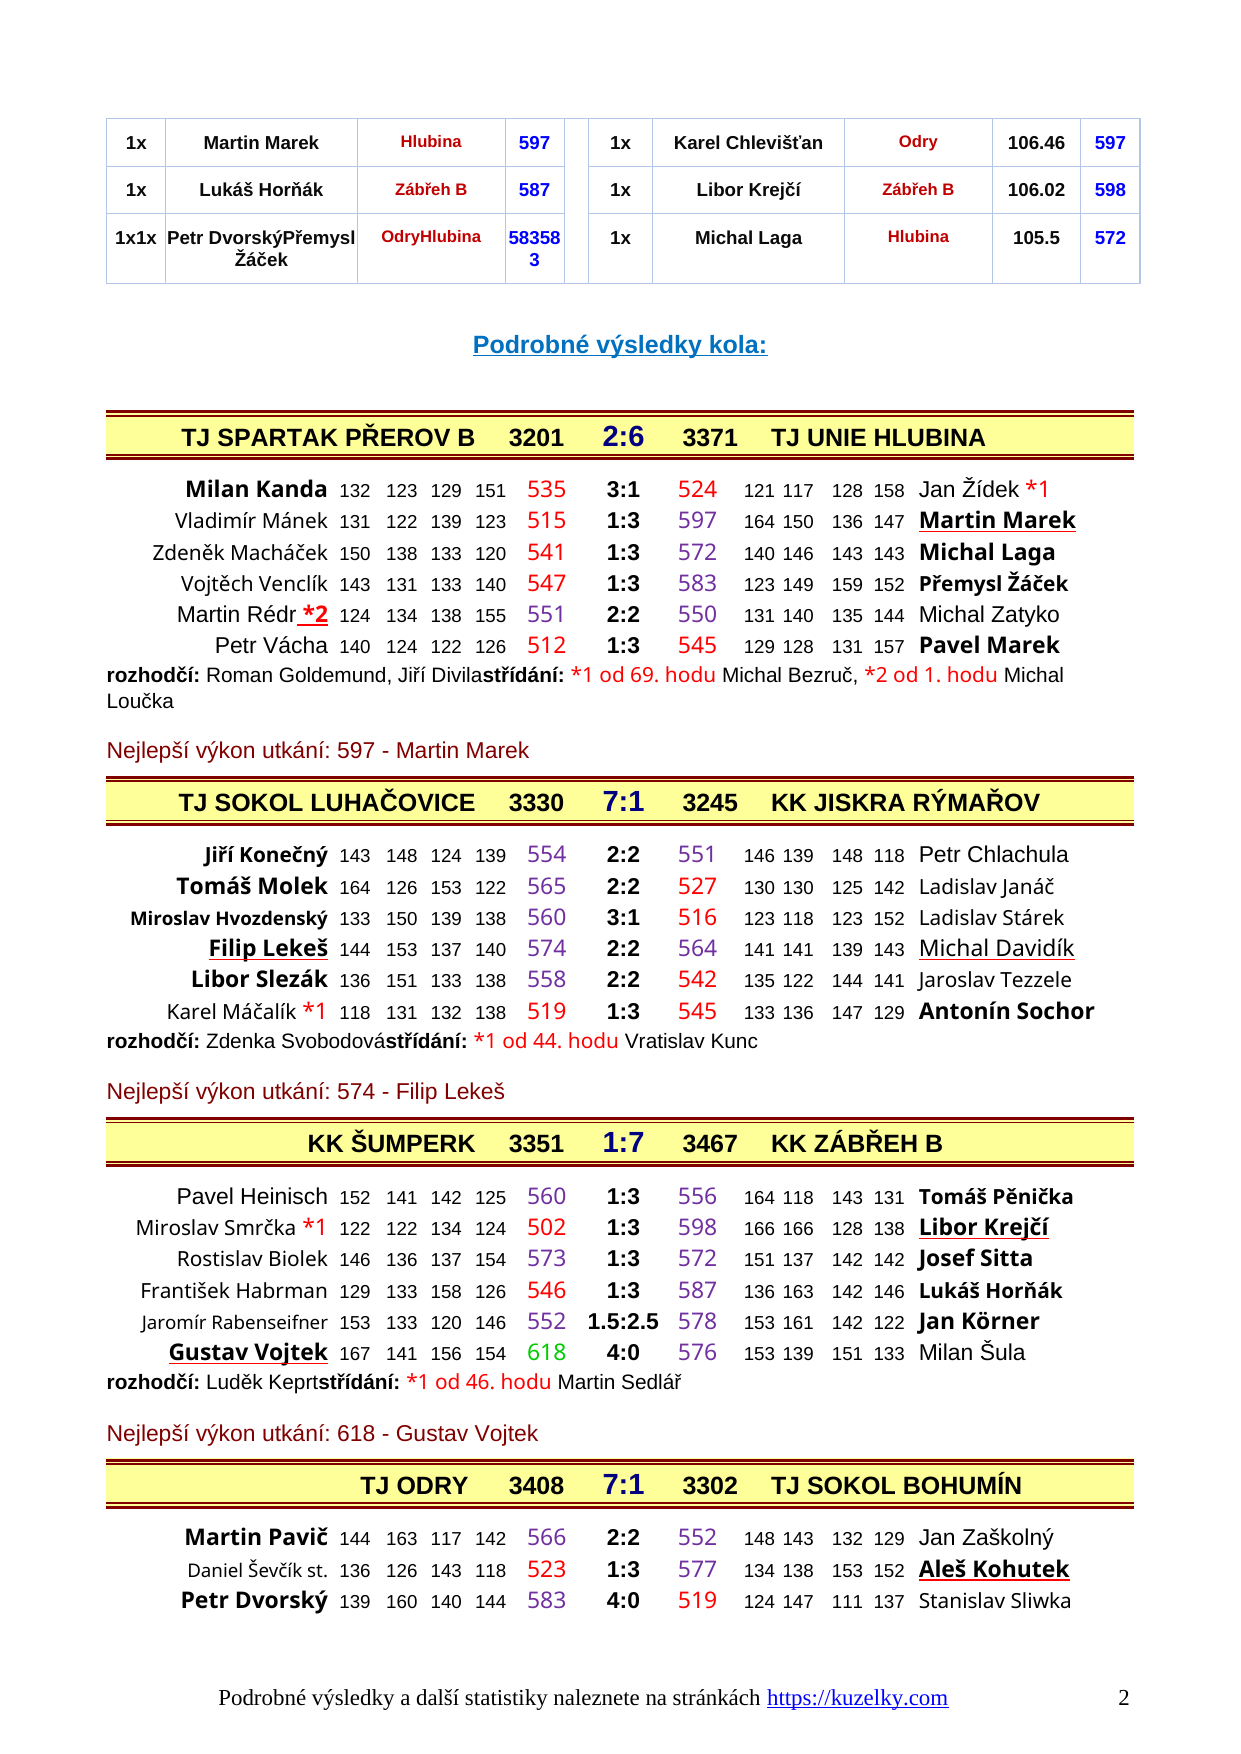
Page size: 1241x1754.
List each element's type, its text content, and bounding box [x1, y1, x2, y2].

text Miroslav Smrčka *1 122 122 134 124 502 1:3 598 166 166 128 138 Libor Krejčí [106, 1211, 1134, 1242]
table_cell 597 [506, 119, 564, 166]
table_cell Michal Laga [653, 214, 844, 282]
table_cell 1x [107, 167, 165, 213]
table_cell Odry [845, 119, 992, 166]
table_cell 105.5 [993, 214, 1080, 282]
table_cell Libor Krejčí [653, 167, 844, 213]
table_cell Hlubina [845, 214, 992, 282]
text Petr Dvorský 139 160 140 144 583 4:0 519 124 147 111 137 Stanislav Sliwka [106, 1584, 1134, 1615]
table_cell 106.02 [993, 167, 1080, 213]
text Nejlepší výkon utkání: 574 - Filip Lekeš [106, 1078, 1134, 1104]
text Podrobné výsledky kola: [94, 330, 1145, 359]
table_cell Zábřeh B [358, 167, 505, 213]
text Nejlepší výkon utkání: 618 - Gustav Vojtek [106, 1420, 1134, 1446]
text Petr Vácha 140 124 122 126 512 1:3 545 129 128 131 157 Pavel Marek [106, 629, 1134, 660]
text TJ Spartak Přerov B 3201 2:6 3371 TJ Unie Hlubina [106, 417, 1134, 454]
table_cell 1x [107, 214, 165, 282]
table_cell 572 [1081, 214, 1139, 282]
text Rostislav Biolek 146 136 137 154 573 1:3 572 151 137 142 142 Josef Sitta [106, 1242, 1134, 1273]
table_cell Petr Dvorský [166, 214, 357, 282]
text Tomáš Molek 164 126 153 122 565 2:2 527 130 130 125 142 Ladislav Janáč [106, 869, 1134, 901]
table_cell 597 [1081, 119, 1139, 166]
text Karel Máčalík *1 118 131 132 138 519 1:3 545 133 136 147 129 Antonín Sochor [106, 994, 1134, 1026]
text rozhodčí: Roman Goldemund, Jiří Divilastřídání: *1 od 69. hodu Michal Bezruč, *2 od 1. hodu Michal Loučka [106, 660, 1134, 713]
table_cell 1x [589, 167, 652, 213]
text František Habrman 129 133 158 126 546 1:3 587 136 163 142 146 Lukáš Horňák [106, 1273, 1134, 1305]
text Filip Lekeš 144 153 137 140 574 2:2 564 141 141 139 143 Michal Davidík [106, 932, 1134, 963]
text Gustav Vojtek 167 141 156 154 618 4:0 576 153 139 151 133 Milan Šula [106, 1336, 1134, 1367]
table_cell 587 [506, 167, 564, 213]
text Zdeněk Macháček 150 138 133 120 541 1:3 572 140 146 143 143 Michal Laga [106, 535, 1134, 567]
table_cell Lukáš Horňák [166, 167, 357, 213]
text Nejlepší výkon utkání: 597 - Martin Marek [106, 737, 1134, 763]
table_cell Martin Marek [166, 119, 357, 166]
table_cell 598 [1081, 167, 1139, 213]
table_cell Karel Chlevišťan [653, 119, 844, 166]
text Daniel Ševčík st. 136 126 143 118 523 1:3 577 134 138 153 152 Aleš Kohutek [106, 1552, 1134, 1584]
text Jaromír Rabenseifner 153 133 120 146 552 1.5:2.5 578 153 161 142 122 Jan Körner [106, 1305, 1134, 1336]
table_cell 583 [506, 214, 564, 282]
text Martin Pavič 144 163 117 142 566 2:2 552 148 143 132 129 Jan Zaškolný [106, 1521, 1134, 1552]
table_cell Zábřeh B [845, 167, 992, 213]
text Pavel Heinisch 152 141 142 125 560 1:3 556 164 118 143 131 Tomáš Pěnička [106, 1180, 1134, 1211]
table_cell Odry [358, 214, 505, 282]
table_cell 106.46 [993, 119, 1080, 166]
text Libor Slezák 136 151 133 138 558 2:2 542 135 122 144 141 Jaroslav Tezzele [106, 963, 1134, 994]
text KK Šumperk 3351 1:7 3467 KK Zábřeh B [106, 1123, 1134, 1161]
table_cell Hlubina [358, 119, 505, 166]
text rozhodčí: Zdenka Svobodovástřídání: *1 od 44. hodu Vratislav Kunc [106, 1026, 1134, 1054]
table_cell 1x [589, 214, 652, 282]
text Vojtěch Venclík 143 131 133 140 547 1:3 583 123 149 159 152 Přemysl Žáček [106, 567, 1134, 598]
text Vladimír Mánek 131 122 139 123 515 1:3 597 164 150 136 147 Martin Marek [106, 504, 1134, 535]
text TJ Odry 3408 7:1 3302 TJ Sokol Bohumín [106, 1465, 1134, 1502]
text rozhodčí: Luděk Keprtstřídání: *1 od 46. hodu Martin Sedlář [106, 1367, 1134, 1396]
text TJ Sokol Luhačovice 3330 7:1 3245 KK Jiskra Rýmařov [106, 782, 1134, 820]
table_cell 1x [107, 119, 165, 166]
table_cell 1x [589, 119, 652, 166]
text Miroslav Hvozdenský 133 150 139 138 560 3:1 516 123 118 123 152 Ladislav Stárek [106, 901, 1134, 932]
text Milan Kanda 132 123 129 151 535 3:1 524 121 117 128 158 Jan Žídek *1 [106, 473, 1134, 504]
text Martin Rédr *2 124 134 138 155 551 2:2 550 131 140 135 144 Michal Zatyko [106, 598, 1134, 629]
text Jiří Konečný 143 148 124 139 554 2:2 551 146 139 148 118 Petr Chlachula [106, 838, 1134, 869]
